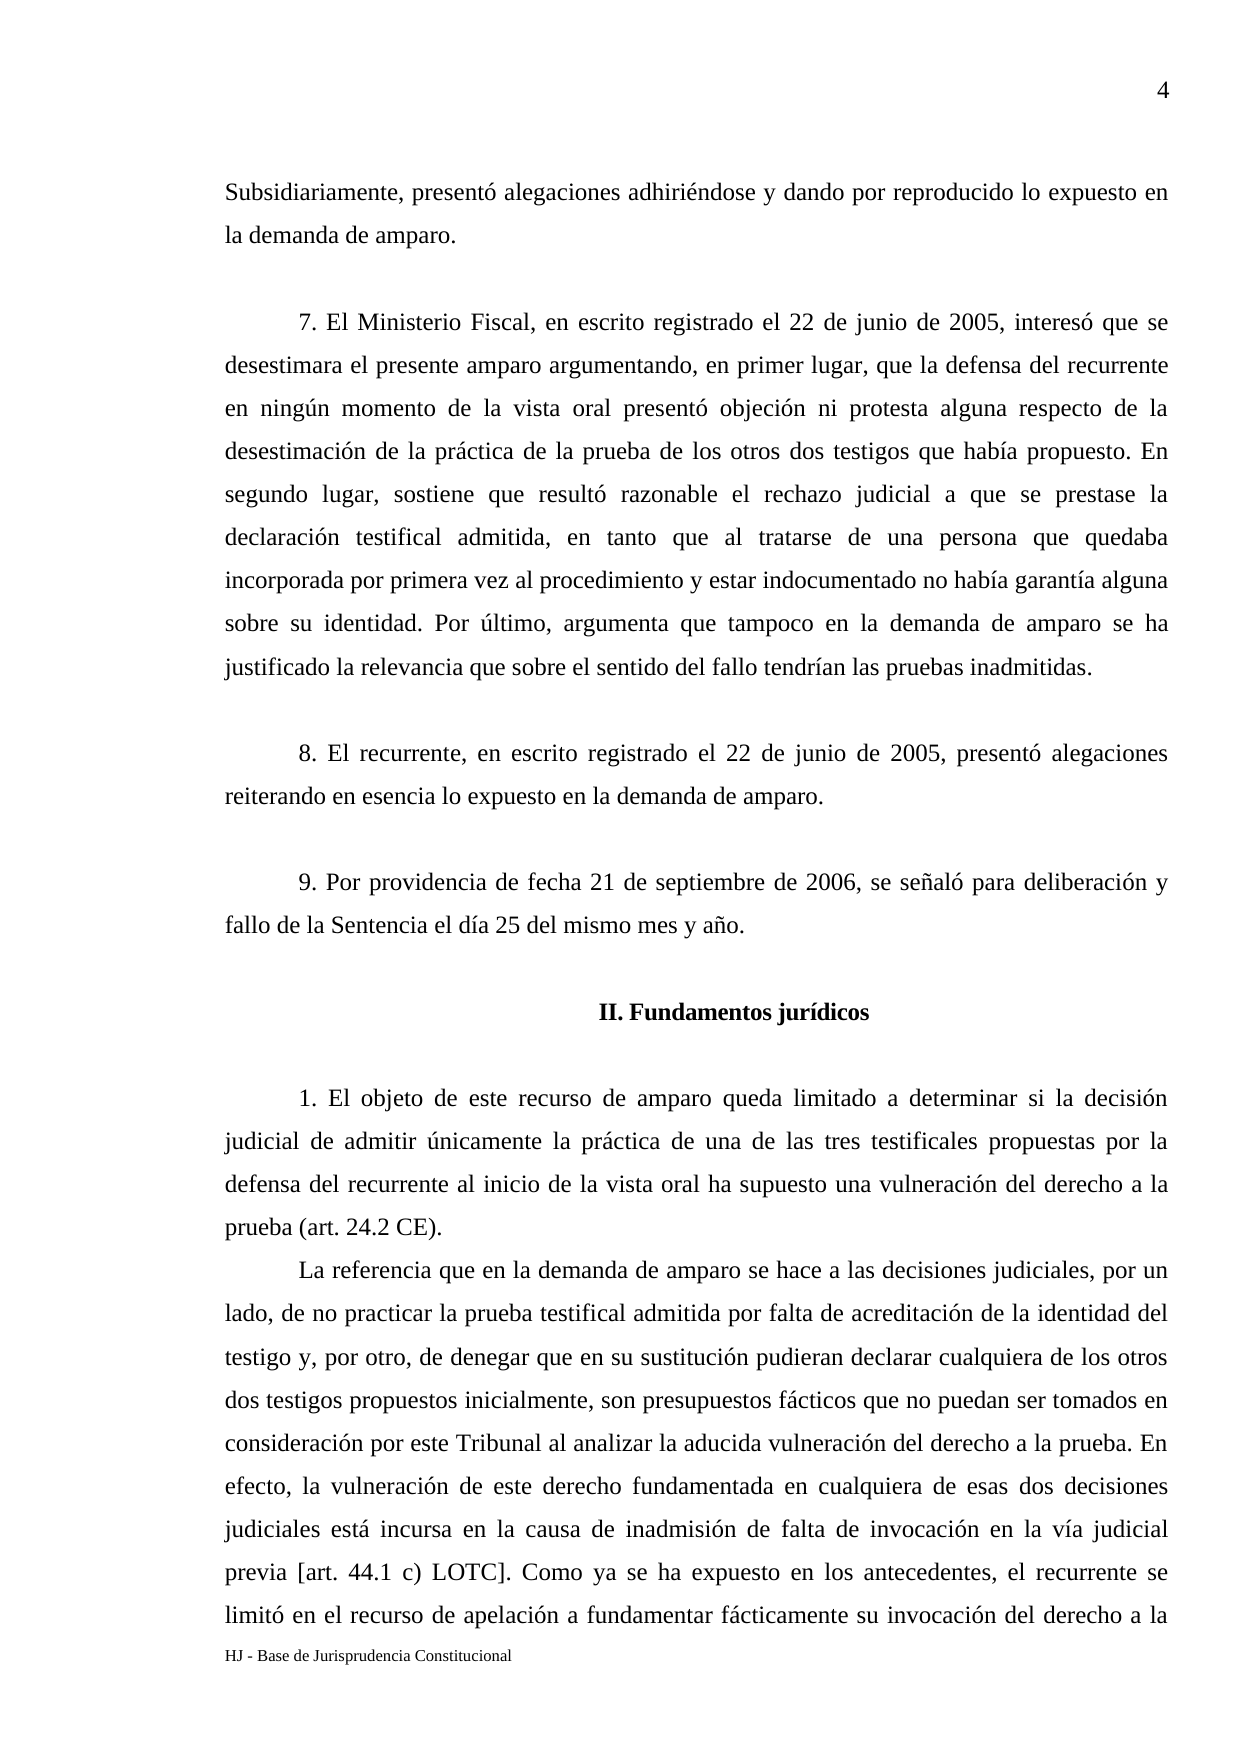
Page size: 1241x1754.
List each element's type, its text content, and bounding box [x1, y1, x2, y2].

text 8. El recurrente, en escrito registrado el 22 de junio de 2005, presentó alegaciones reiterando en esencia lo expuesto en la demanda de amparo. [224, 738, 1169, 810]
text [224, 1255, 1169, 1629]
text 9. Por providencia de fecha 21 de septiembre de 2006, se señaló para deliberación y fallo de la Sentencia el día 25 del mismo mes y año. [224, 867, 1169, 939]
text 7. El Ministerio Fiscal, en escrito registrado el 22 de junio de 2005, interesó que se desestimara el presente amparo argumentando, en primer lugar, que la defensa del recurrente en ningún momento de la vista oral presentó objeción ni protesta alguna respecto de la desestimación de la práctica de la prueba de los otros dos testigos que había propuesto. En segundo lugar, sostiene que resultó razonable el rechazo judicial a que se prestase la declaración testifical admitida, en tanto que al tratarse de una persona que quedaba incorporada por primera vez al procedimiento y estar indocumentado no había garantía alguna sobre su identidad. Por último, argumenta que tampoco en la demanda de amparo se ha justificado la relevancia que sobre el sentido del fallo tendrían las pruebas inadmitidas. [224, 307, 1169, 680]
subtitle II. Fundamentos jurídicos [224, 997, 1169, 1025]
text 1. El objeto de este recurso de amparo queda limitado a determinar si la decisión judicial de admitir únicamente la práctica de una de las tres testificales propuestas por la defensa del recurrente al inicio de la vista oral ha supuesto una vulneración del derecho a la prueba (art. 24.2 CE). [224, 1083, 1169, 1241]
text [224, 177, 1169, 249]
